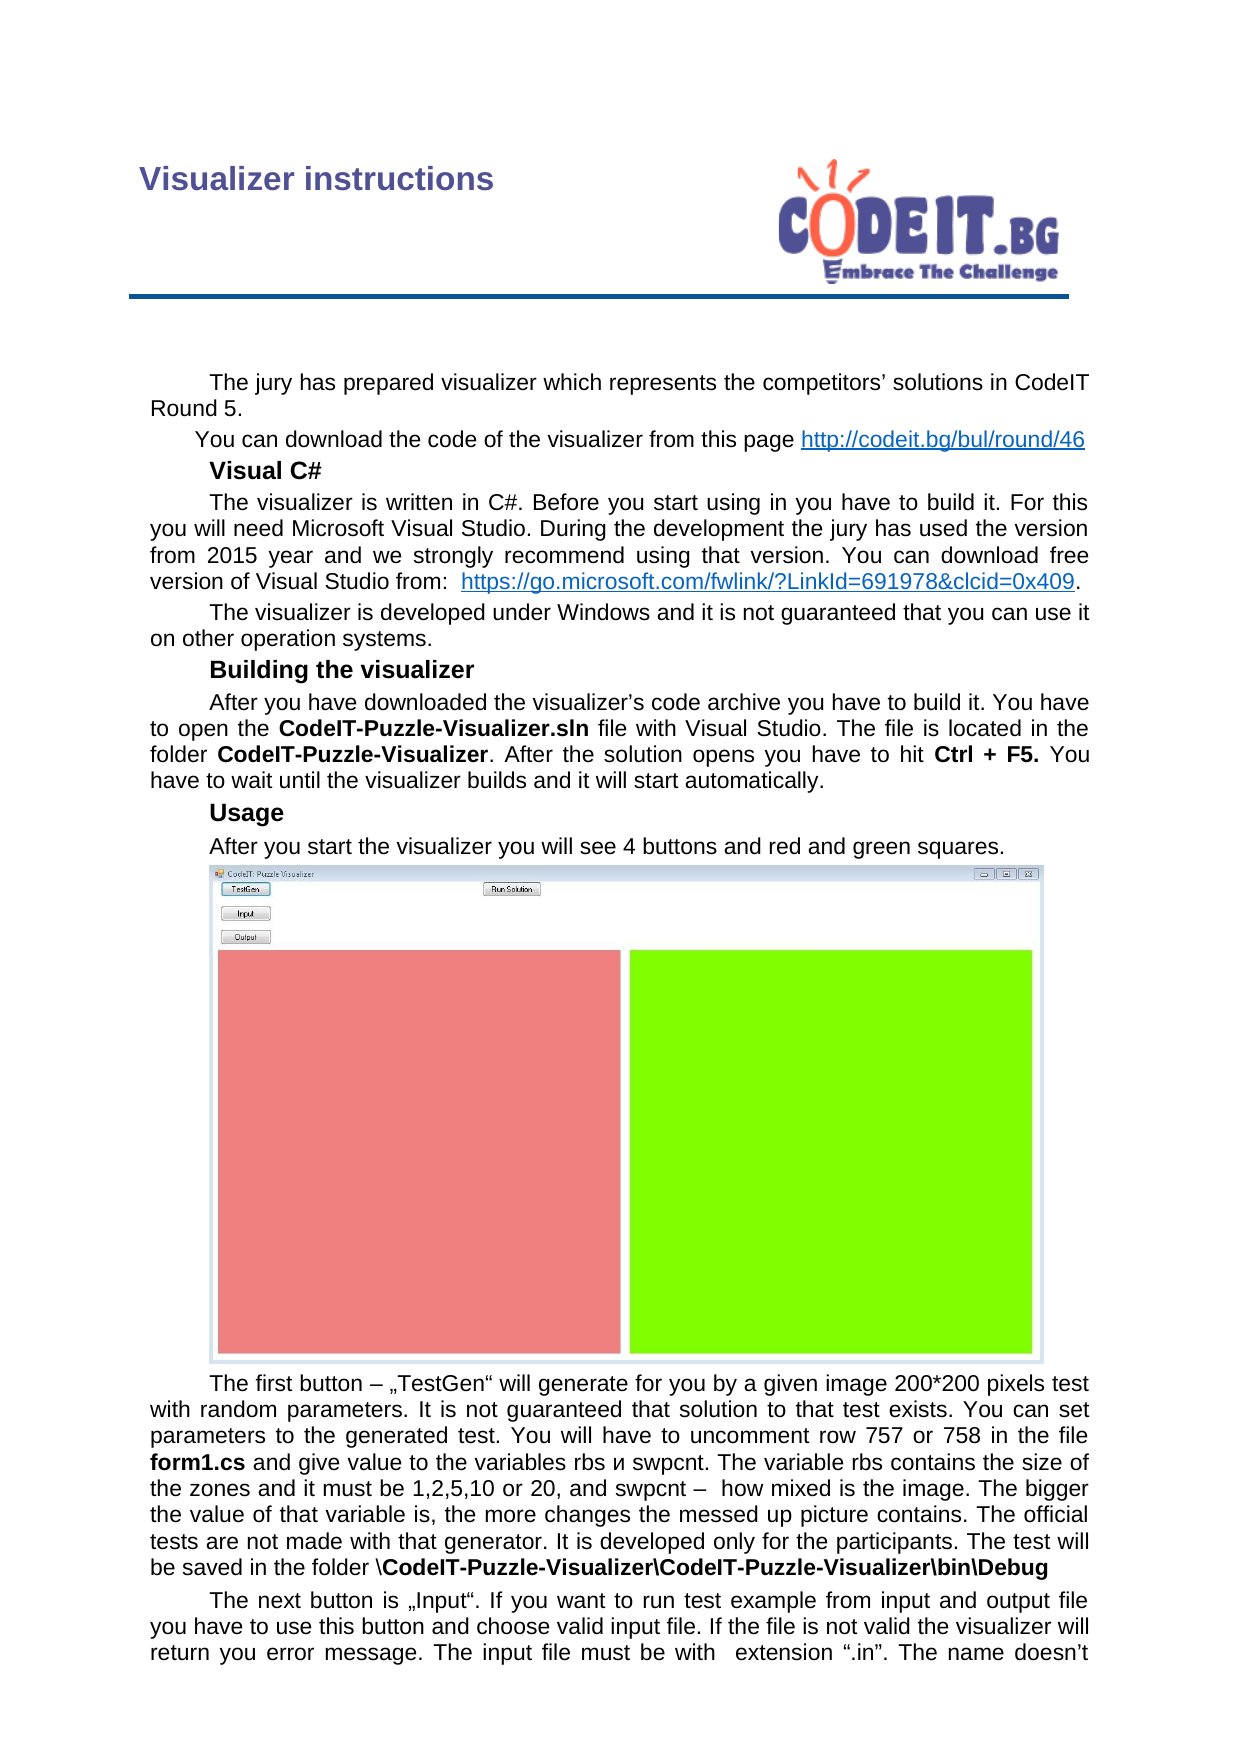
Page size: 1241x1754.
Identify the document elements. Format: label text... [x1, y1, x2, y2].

text After you start the visualizer you will see 4 buttons and red and green squares. [150, 833, 1090, 859]
text The jury has prepared visualizer which represents the competitors’ solutions in CodeIT Round 5. [150, 369, 1090, 421]
text You can download the code of the visualizer from this page http://codeit.bg/bul/round/46 [150, 426, 1090, 452]
text The visualizer is developed under Windows and it is not guaranteed that you can use it on other operation systems. [150, 599, 1090, 651]
text After you have downloaded the visualizer’s code archive you have to build it. You have to open the CodeIT-Puzzle-Visualizer.sln file with Visual Studio. The file is located in the folder CodeIT-Puzzle-Visualizer. After the solution opens you have to hit Ctrl + F5. You have to wait until the visualizer builds and it will start automatically. [150, 688, 1090, 794]
picture [778, 159, 1059, 284]
text Usage [150, 798, 1090, 827]
text Building the visualizer [150, 656, 1090, 684]
picture [209, 865, 1044, 1364]
text The visualizer is written in C#. Before you start using in you have to build it. For this you will need Microsoft Visual Studio. During the development the jury has used the version from 2015 year and we strongly recommend using that version. You can download free version of Visual Studio from: https://go.microsoft.com/fwlink/?LinkId=691978&clcid=0x409. [150, 489, 1090, 594]
text Visual C# [150, 456, 1090, 485]
text The first button – „TestGen“ will generate for you by a given image 200*200 pixels test with random parameters. It is not guaranteed that solution to that test exists. You can set parameters to the generated test. You will have to uncomment row 757 or 758 in the file form1.cs and give value to the variables rbs и swpcnt. The variable rbs contains the size of the zones and it must be 1,2,5,10 or 20, аnd swpcnt – how mixed is the image. The bigger the value of that variable is, the more changes the messed up picture contains. The official tests are not made with that generator. It is developed only for the participants. The test will be saved in the folder \CodeIT-Puzzle-Visualizer\CodeIT-Puzzle-Visualizer\bin\Debug [150, 1369, 1090, 1580]
